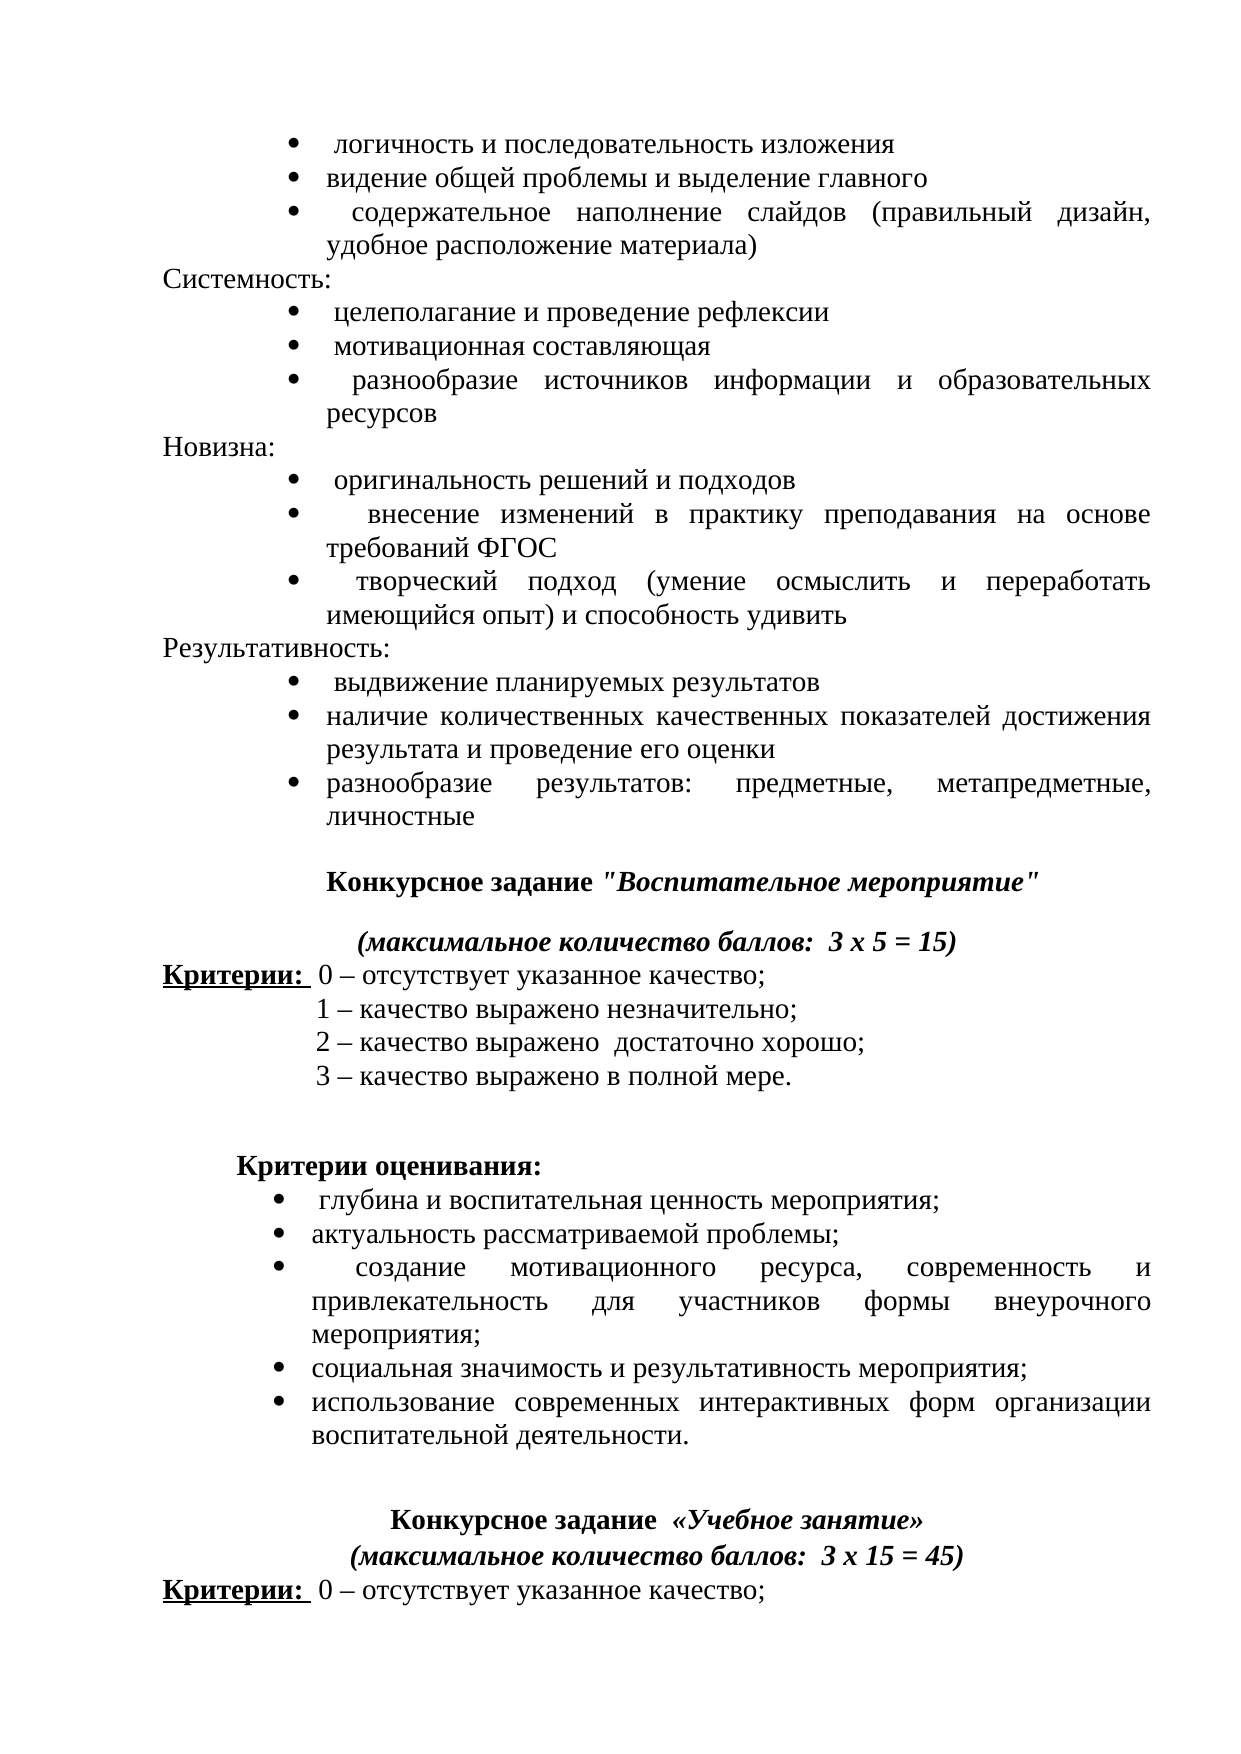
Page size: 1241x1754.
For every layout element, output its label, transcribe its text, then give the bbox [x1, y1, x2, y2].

list целеполагание и проведение рефлексии [289, 294, 1152, 328]
text Результативность: [162, 631, 1152, 664]
text Критерии оценивания: [162, 1148, 1152, 1182]
list видение общей проблемы и выделение главного [289, 160, 1152, 194]
text Критерии: 0 – отсутствует указанное качество; [162, 957, 1152, 991]
list глубина и воспитательная ценность мероприятия; [274, 1182, 1152, 1216]
list разнообразие результатов: предметные, метапредметные, личностные [289, 765, 1152, 832]
text (максимальное количество баллов: 3 х 5 = 15) [162, 924, 1152, 957]
list создание мотивационного ресурса, современность и привлекательность для участников формы внеурочного мероприятия; [274, 1249, 1152, 1350]
text 3 – качество выражено в полной мере. [162, 1058, 1152, 1091]
text 1 – качество выражено незначительно; [162, 991, 1152, 1024]
list Конкурсное задание "Воспитательное мероприятие" [326, 864, 1152, 898]
list использование современных интерактивных форм организации воспитательной деятельности. [274, 1384, 1152, 1451]
list внесение изменений в практику преподавания на основе требований ФГОС [289, 496, 1152, 563]
list оригинальность решений и подходов [289, 462, 1152, 496]
text 2 – качество выражено достаточно хорошо; [162, 1024, 1152, 1058]
list творческий подход (умение осмыслить и переработать имеющийся опыт) и способность удивить [289, 563, 1152, 631]
list наличие количественных качественных показателей достижения результата и проведение его оценки [289, 698, 1152, 765]
list социальная значимость и результативность мероприятия; [274, 1350, 1152, 1384]
text Конкурсное задание «Учебное занятие» [162, 1495, 1152, 1538]
list содержательное наполнение слайдов (правильный дизайн, удобное расположение материала) [289, 194, 1152, 261]
text Критерии: 0 – отсутствует указанное качество; [162, 1572, 1152, 1606]
list актуальность рассматриваемой проблемы; [274, 1216, 1152, 1249]
list выдвижение планируемых результатов [289, 664, 1152, 698]
list логичность и последовательность изложения [289, 126, 1152, 160]
text (максимальное количество баллов: 3 х 15 = 45) [162, 1538, 1152, 1572]
list мотивационная составляющая [289, 328, 1152, 362]
list разнообразие источников информации и образовательных ресурсов [289, 362, 1152, 429]
text Системность: [162, 261, 1152, 294]
text Новизна: [162, 429, 1152, 462]
